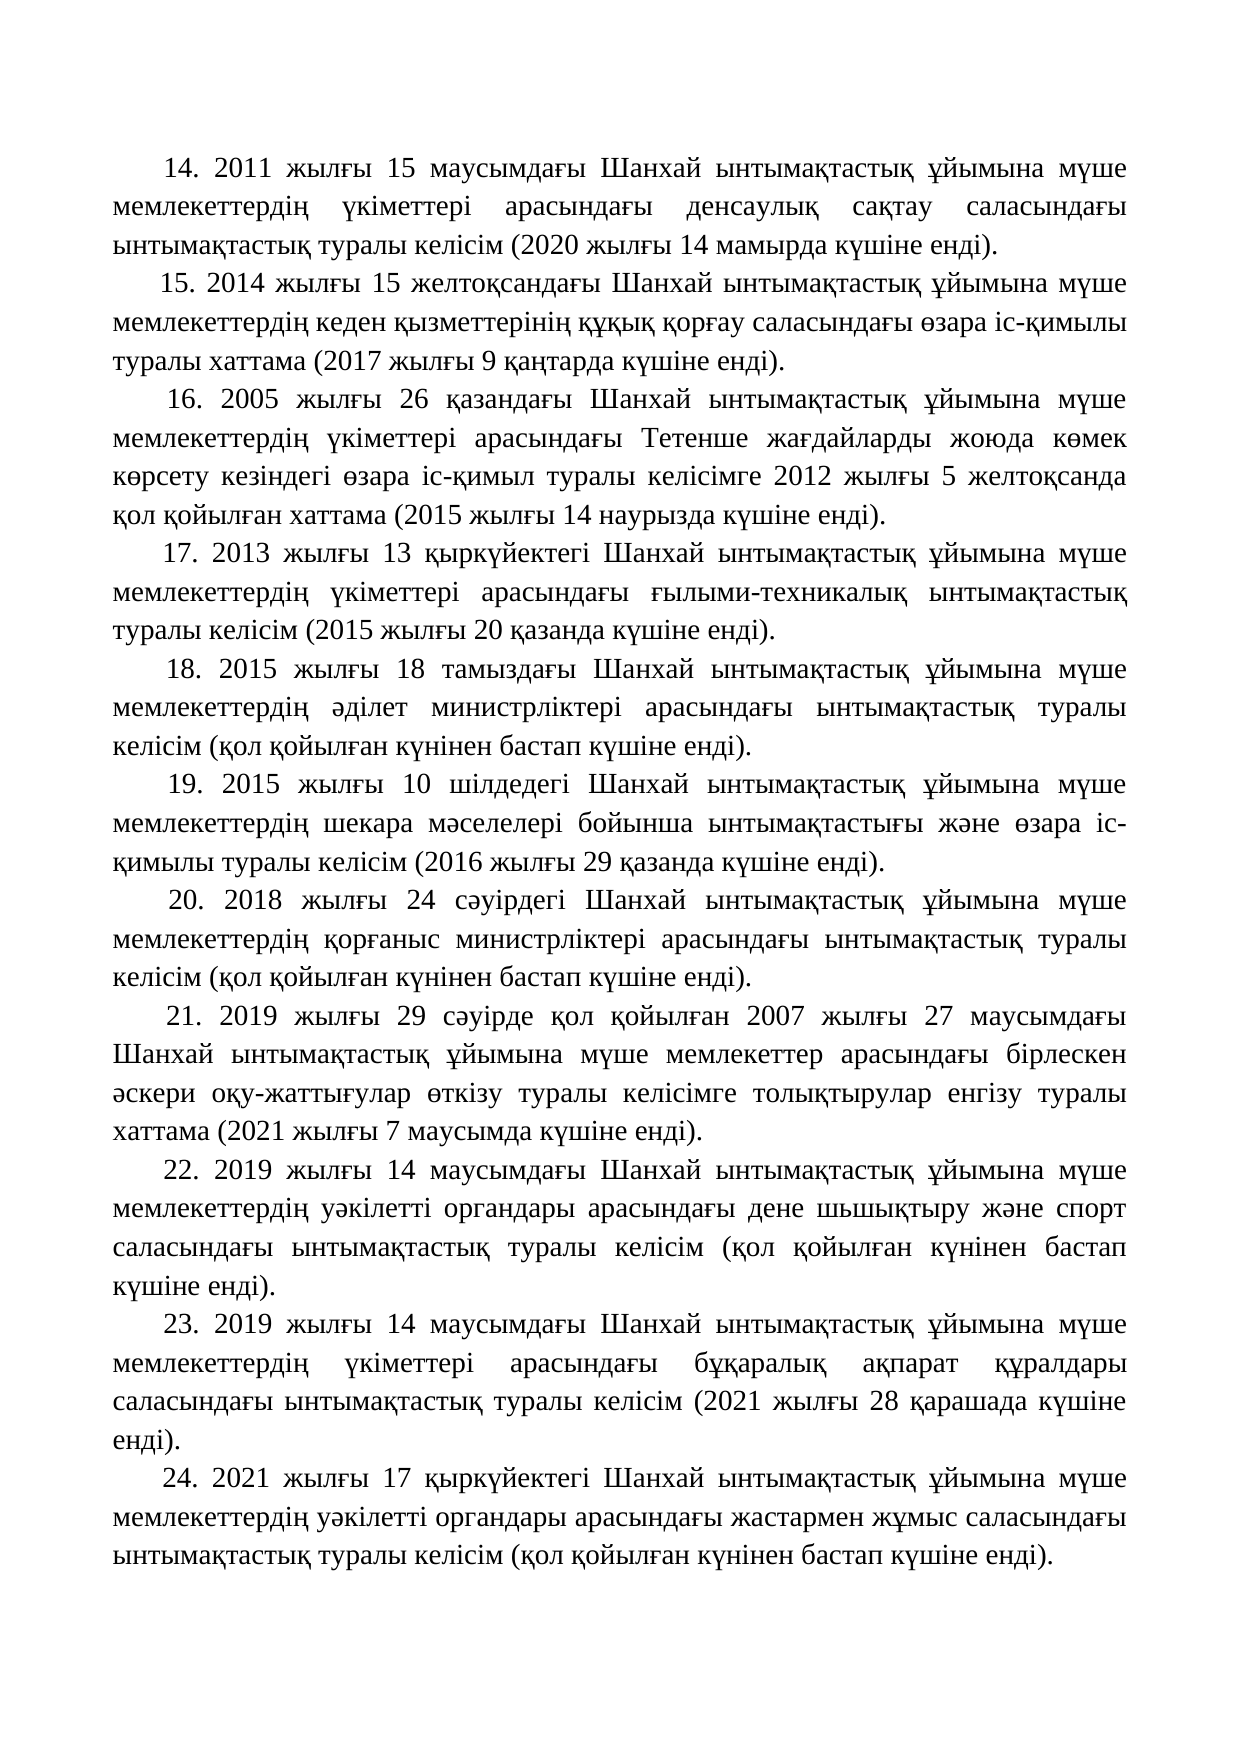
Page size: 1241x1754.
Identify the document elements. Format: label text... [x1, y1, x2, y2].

text 14. 2011 жылғы 15 маусымдағы Шанхай ынтымақтастық ұйымына мүше мемлекеттердің үкіметтері арасындағы денсаулық сақтау саласындағы ынтымақтастық туралы келісім (2020 жылғы 14 мамырда күшіне енді). [112, 150, 1128, 261]
text 16. 2005 жылғы 26 қазандағы Шанхай ынтымақтастық ұйымына мүше мемлекеттердің үкіметтері арасындағы Тетенше жағдайларды жоюда көмек көрсету кезіндегі өзара іс-қимыл туралы келісімге 2012 жылғы 5 желтоқсанда қол қойылған хаттама (2015 жылғы 14 наурызда күшіне енді). [112, 381, 1128, 530]
text 18. 2015 жылғы 18 тамыздағы Шанхай ынтымақтастық ұйымына мүше мемлекеттердің әділет министрліктері арасындағы ынтымақтастық туралы келісім (қол қойылған күнінен бастап күшіне енді). [112, 651, 1128, 762]
text 22. 2019 жылғы 14 маусымдағы Шанхай ынтымақтастық ұйымына мүше мемлекеттердің уәкілетті органдары арасындағы дене шьшықтыру және спорт саласындағы ынтымақтастық туралы келісім (қол қойылған күнінен бастап күшіне енді). [112, 1152, 1128, 1301]
text 15. 2014 жылғы 15 желтоқсандағы Шанхай ынтымақтастық ұйымына мүше мемлекеттердің кеден қызметтерінің құқық қорғау саласындағы өзара іс-қимылы туралы хаттама (2017 жылғы 9 қаңтарда күшіне енді). [112, 266, 1128, 376]
text 20. 2018 жылғы 24 сәуірдегі Шанхай ынтымақтастық ұйымына мүше мемлекеттердің қорғаныс министрліктері арасындағы ынтымақтастық туралы келісім (қол қойылған күнінен бастап күшіне енді). [112, 882, 1128, 993]
text 23. 2019 жылғы 14 маусымдағы Шанхай ынтымақтастық ұйымына мүше мемлекеттердің үкіметтері арасындағы бұқаралық ақпарат құралдары саласындағы ынтымақтастық туралы келісім (2021 жылғы 28 қарашада күшіне енді). [112, 1306, 1128, 1455]
text 19. 2015 жылғы 10 шілдедегі Шанхай ынтымақтастық ұйымына мүше мемлекеттердің шекара мәселелері бойынша ынтымақтастығы және өзара іс-қимылы туралы келісім (2016 жылғы 29 қазанда күшіне енді). [112, 767, 1128, 877]
text 17. 2013 жылғы 13 қыркүйектегі Шанхай ынтымақтастық ұйымына мүше мемлекеттердің үкіметтері арасындағы ғылыми-техникалық ынтымақтастық туралы келісім (2015 жылғы 20 қазанда күшіне енді). [112, 535, 1128, 646]
text 24. 2021 жылғы 17 қыркүйектегі Шанхай ынтымақтастық ұйымына мүше мемлекеттердің уәкілетті органдары арасындағы жастармен жұмыс саласындағы ынтымақтастық туралы келісім (қол қойылған күнінен бастап күшіне енді). [112, 1460, 1128, 1571]
text 21. 2019 жылғы 29 сәуірде қол қойылған 2007 жылғы 27 маусымдағы Шанхай ынтымақтастық ұйымына мүше мемлекеттер арасындағы бірлескен әскери оқу-жаттығулар өткізу туралы келісімге толықтырулар енгізу туралы хаттама (2021 жылғы 7 маусымда күшіне енді). [112, 998, 1128, 1147]
